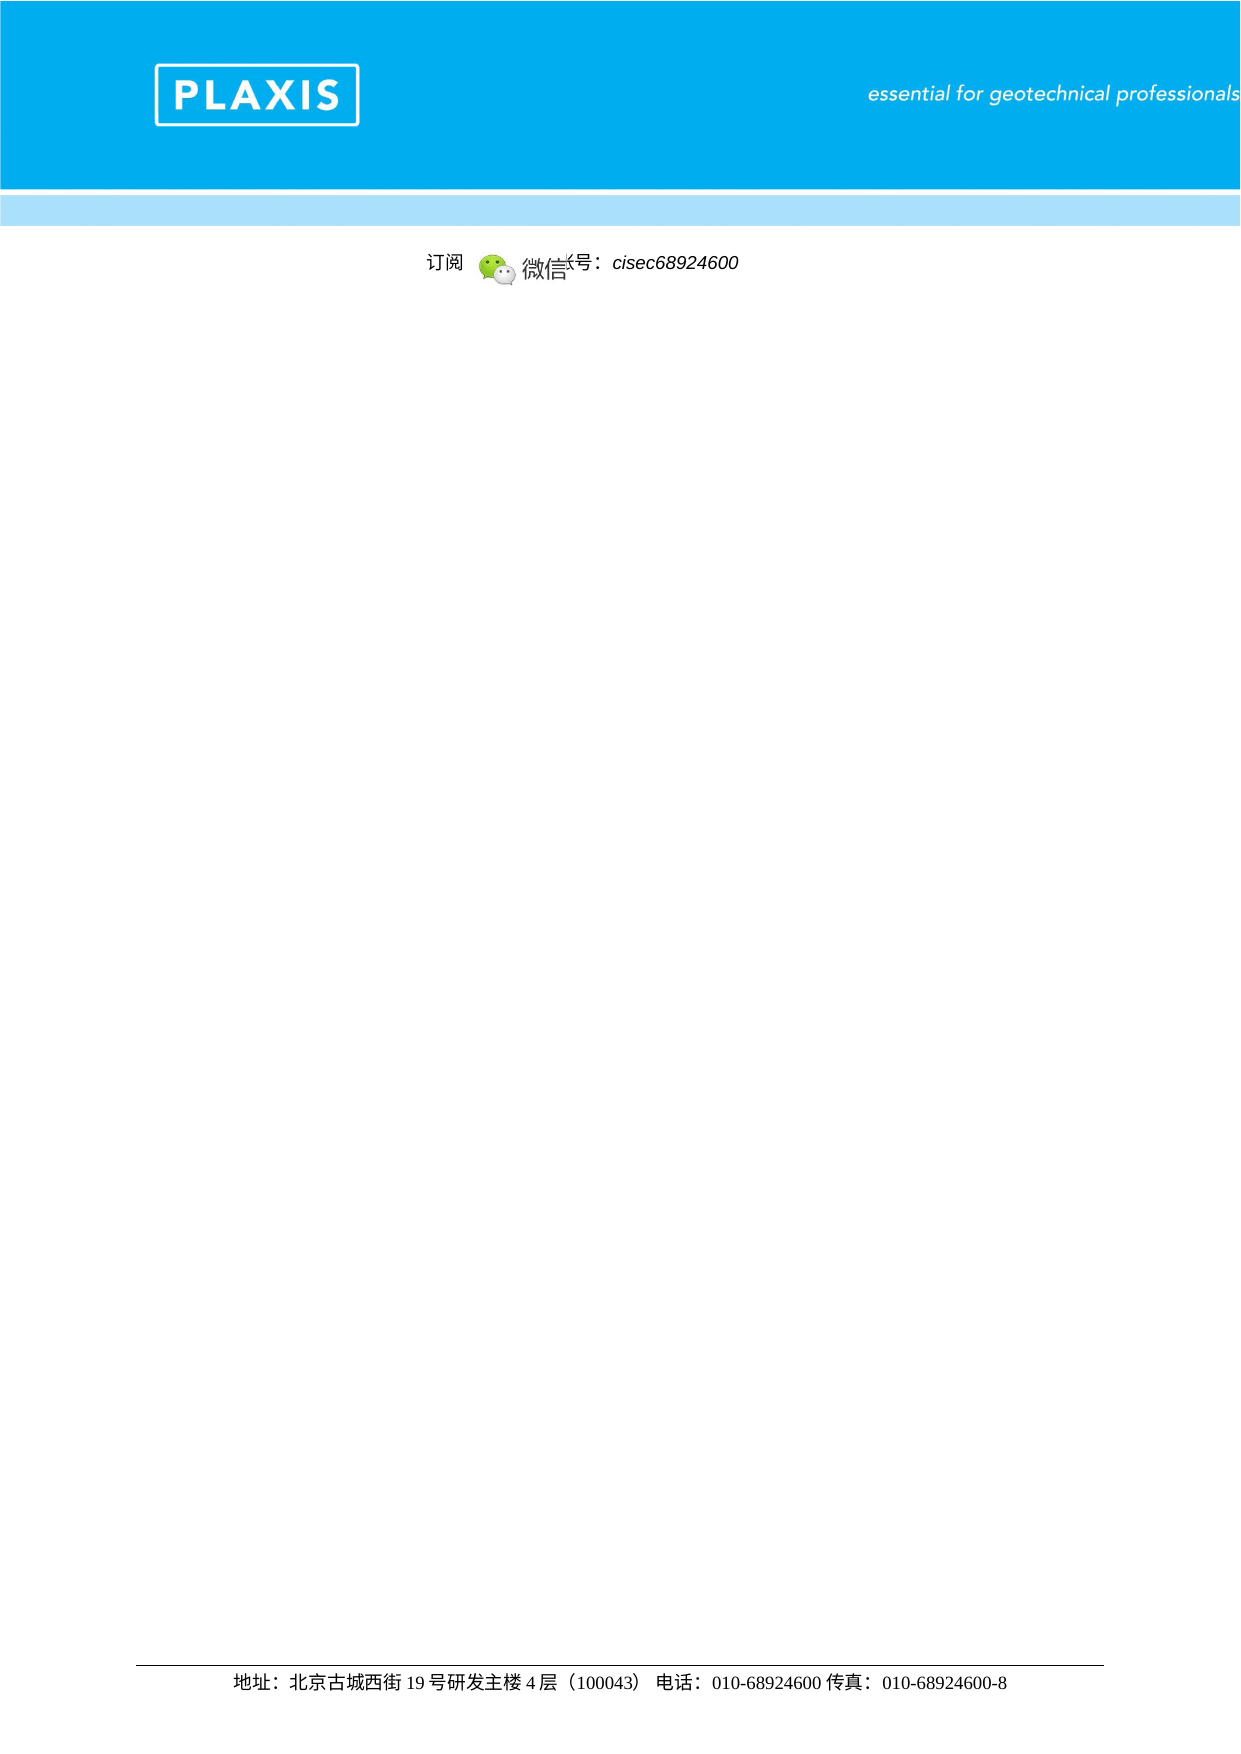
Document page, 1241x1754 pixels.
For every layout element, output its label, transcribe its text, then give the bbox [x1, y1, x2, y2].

picture [1035, 91, 1055, 100]
picture [1138, 92, 1144, 100]
picture [1141, 91, 1147, 98]
picture [1027, 88, 1032, 100]
picture [1085, 91, 1093, 100]
picture [1069, 91, 1078, 100]
picture [911, 91, 920, 100]
picture [1157, 90, 1166, 100]
picture [1095, 91, 1104, 100]
picture [1205, 91, 1214, 100]
picture [899, 91, 909, 100]
picture [1130, 91, 1136, 100]
picture [990, 91, 1001, 105]
picture [880, 91, 896, 100]
picture [977, 91, 983, 100]
picture [1057, 85, 1066, 100]
picture [965, 91, 974, 100]
picture [1168, 91, 1175, 100]
picture [476, 252, 567, 286]
picture [1117, 91, 1127, 106]
picture [935, 90, 944, 100]
picture [155, 64, 359, 126]
picture [923, 88, 929, 100]
picture [869, 91, 878, 100]
picture [1216, 92, 1225, 100]
picture [1003, 91, 1025, 100]
text 订阅 公众账号：cisec68924600 [136, 245, 1061, 278]
picture [0, 190, 1241, 226]
picture [1178, 91, 1185, 100]
picture [957, 85, 962, 100]
picture [1232, 91, 1241, 100]
picture [1150, 85, 1155, 99]
